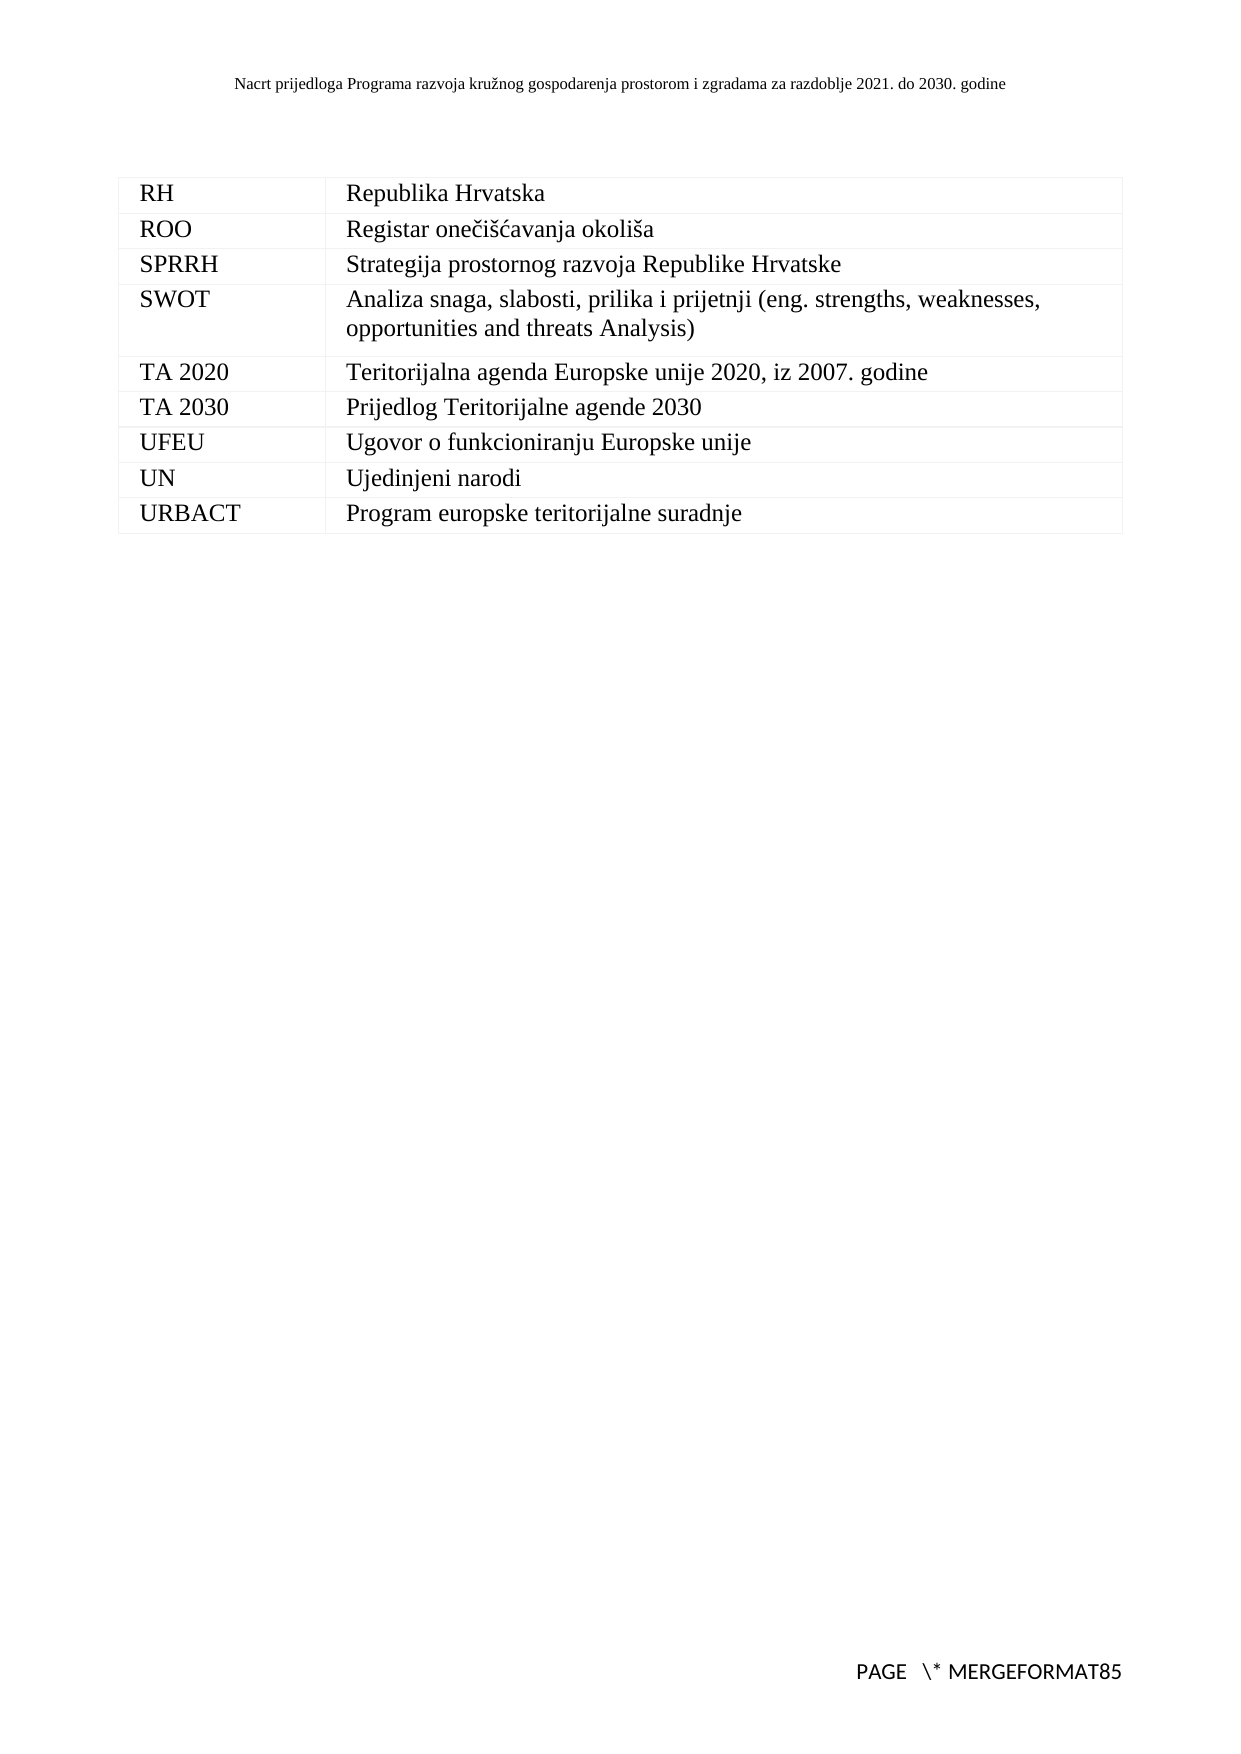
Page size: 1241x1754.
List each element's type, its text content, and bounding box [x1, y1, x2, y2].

table_cell Program europske teritorijalne suradnje [326, 498, 1122, 533]
table_cell TA 2020 [119, 357, 325, 391]
table_cell SWOT [119, 285, 325, 356]
table_cell ROO [119, 214, 325, 248]
table_cell Strategija prostornog razvoja Republike Hrvatske [326, 249, 1122, 283]
table_cell Teritorijalna agenda Europske unije 2020, iz 2007. godine [326, 357, 1122, 391]
table_cell SPRRH [119, 249, 325, 283]
table_cell UN [119, 463, 325, 497]
table_cell RH [119, 178, 325, 213]
table_cell Prijedlog Teritorijalne agende 2030 [326, 392, 1122, 426]
table_cell Registar onečišćavanja okoliša [326, 214, 1122, 248]
table_cell Ujedinjeni narodi [326, 463, 1122, 497]
table_cell Ugovor o funkcioniranju Europske unije [326, 428, 1122, 462]
table_cell URBACT [119, 498, 325, 533]
table_cell TA 2030 [119, 392, 325, 426]
table_cell UFEU [119, 428, 325, 462]
table_cell Republika Hrvatska [326, 178, 1122, 213]
table_cell Analiza snaga, slabosti, prilika i prijetnji (eng. strengths, weaknesses, opportunities and threats Analysis) [326, 285, 1122, 356]
